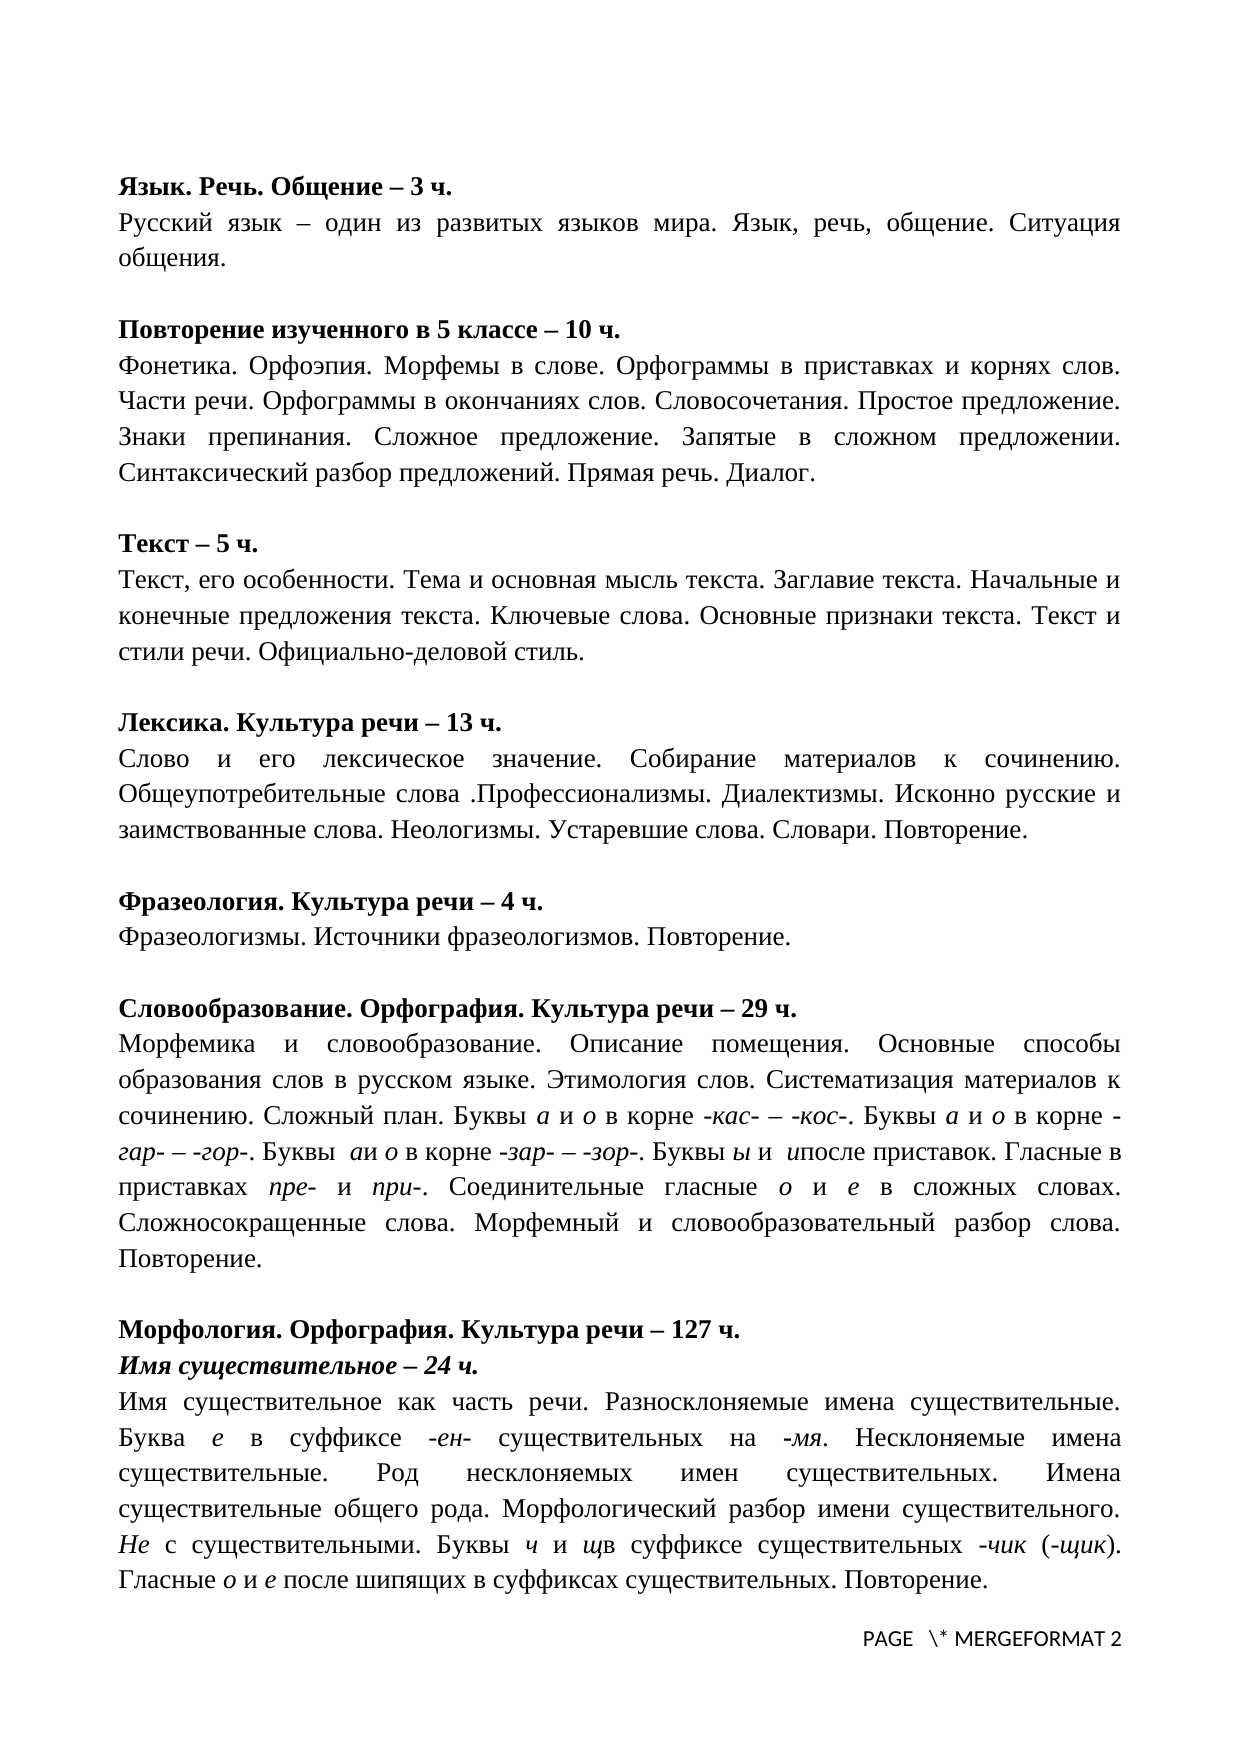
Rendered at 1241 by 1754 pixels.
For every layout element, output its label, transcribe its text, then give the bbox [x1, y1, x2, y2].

text Текст, его особенности. Тема и основная мысль текста. Заглавие текста. Начальные и конечные предложения текста. Ключевые слова. Основные признаки текста. Текст и стили речи. Официально-деловой стиль. [118, 563, 1122, 666]
text Русский язык – один из развитых языков мира. Язык, речь, общение. Ситуация общения. [118, 206, 1122, 273]
text Морфемика и словообразование. Описание помещения. Основные способы образования слов в русском языке. Этимология слов. Систематизация материалов к сочинению. Сложный план. Буквы а и о в корне -кас- – -кос-. Буквы а и о в корне -гар- – -гор-. Буквы аи о в корне -зар- – -зор-. Буквы ы и ипосле приставок. Гласные в приставках пре- и при-. Соединительные гласные о и е в сложных словах. Сложносокращенные слова. Морфемный и словообразовательный разбор слова. Повторение. [118, 1028, 1122, 1273]
text Имя существительное – 24 ч. [118, 1349, 1122, 1380]
text Фразеология. Культура речи – 4 ч. [118, 885, 1122, 916]
text Слово и его лексическое значение. Собирание материалов к сочинению. Общеупотребительные слова .Профессионализмы. Диалектизмы. Исконно русские и заимствованные слова. Неологизмы. Устаревшие слова. Словари. Повторение. [118, 742, 1122, 844]
text Язык. Речь. Общение – 3 ч. [118, 170, 1122, 201]
text Текст – 5 ч. [118, 527, 1122, 558]
text Морфология. Орфография. Культура речи – 127 ч. [118, 1313, 1122, 1344]
text Словообразование. Орфография. Культура речи – 29 ч. [118, 992, 1122, 1023]
text Лексика. Культура речи – 13 ч. [118, 706, 1122, 737]
text Фонетика. Орфоэпия. Морфемы в слове. Орфограммы в приставках и корнях слов. Части речи. Орфограммы в окончаниях слов. Словосочетания. Простое предложение. Знаки препинания. Сложное предложение. Запятые в сложном предложении. Синтаксический разбор предложений. Прямая речь. Диалог. [118, 349, 1122, 487]
text Имя существительное как часть речи. Разносклоняемые имена существительные. Буква е в суффиксе -ен- существительных на -мя. Несклоняемые имена существительные. Род несклоняемых имен существительных. Имена существительные общего рода. Морфологический разбор имени существительного. Не с существительными. Буквы ч и щв суффиксе существительных -чик (-щик). Гласные о и е после шипящих в суффиксах существительных. Повторение. [118, 1385, 1122, 1595]
text Фразеологизмы. Источники фразеологизмов. Повторение. [118, 920, 1122, 952]
text Повторение изученного в 5 классе – 10 ч. [118, 313, 1122, 344]
